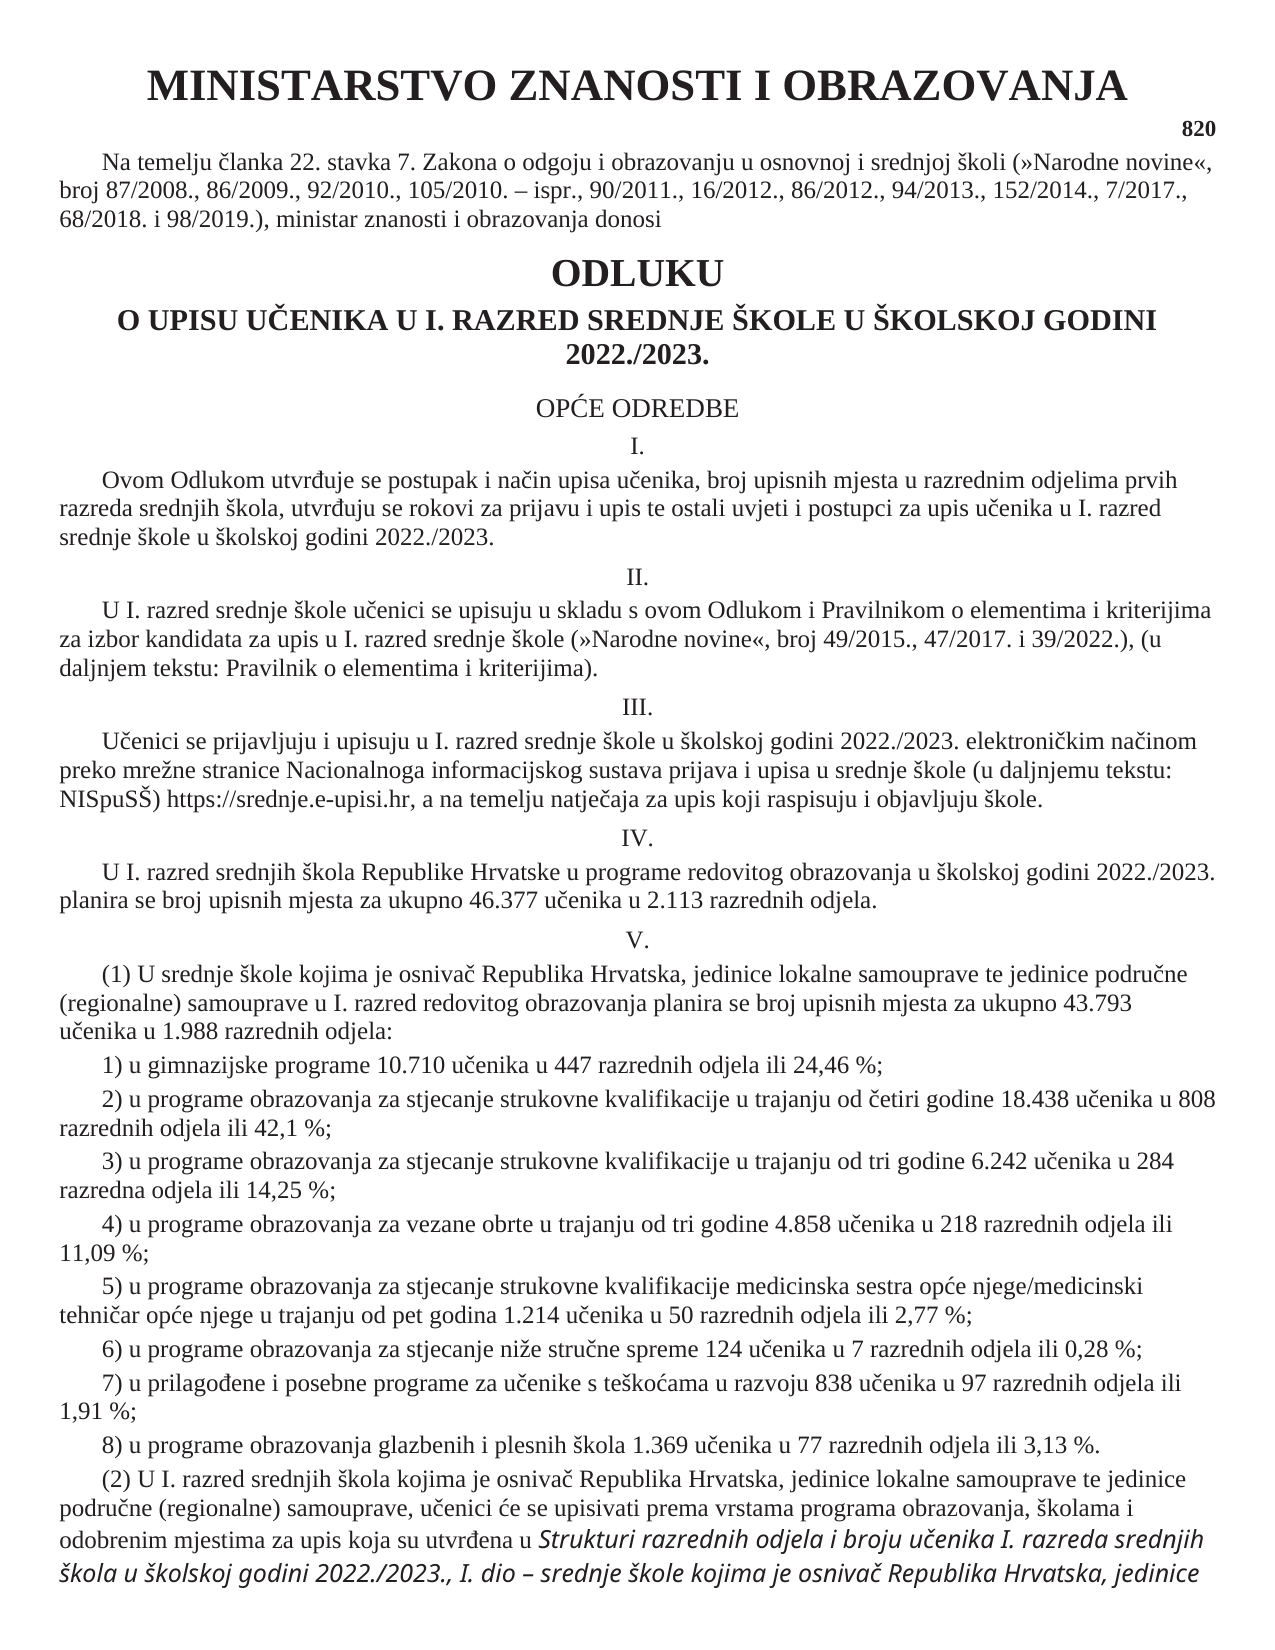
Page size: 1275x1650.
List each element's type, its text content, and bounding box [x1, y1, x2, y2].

text U I. razred srednje škole učenici se upisuju u skladu s ovom Odlukom i Pravilnikom o elementima i kriterijima za izbor kandidata za upis u I. razred srednje škole (»Narodne novine«, broj 49/2015., 47/2017. i 39/2022.), (u daljnjem tekstu: Pravilnik o elementima i kriterijima). [59, 595, 1216, 682]
text MINISTARSTVO ZNANOSTI I OBRAZOVANJA [59, 59, 1216, 111]
text II. [59, 562, 1216, 590]
text V. [59, 925, 1216, 954]
text 8) u programe obrazovanja glazbenih i plesnih škola 1.369 učenika u 77 razrednih odjela ili 3,13 %. [59, 1430, 1216, 1459]
text Na temelju članka 22. stavka 7. Zakona o odgoju i obrazovanju u osnovnoj i srednjoj školi (»Narodne novine«, broj 87/2008., 86/2009., 92/2010., 105/2010. – ispr., 90/2011., 16/2012., 86/2012., 94/2013., 152/2014., 7/2017., 68/2018. i 98/2019.), ministar znanosti i obrazovanja donosi [59, 147, 1216, 233]
text 820 [59, 116, 1216, 142]
text I. [59, 431, 1216, 460]
text U I. razred srednjih škola Republike Hrvatske u programe redovitog obrazovanja u školskoj godini 2022./2023. planira se broj upisnih mjesta za ukupno 46.377 učenika u 2.113 razrednih odjela. [59, 857, 1216, 914]
text IV. [59, 823, 1216, 852]
text 3) u programe obrazovanja za stjecanje strukovne kvalifikacije u trajanju od tri godine 6.242 učenika u 284 razredna odjela ili 14,25 %; [59, 1146, 1216, 1204]
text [59, 1464, 1216, 1589]
text 6) u programe obrazovanja za stjecanje niže stručne spreme 124 učenika u 7 razrednih odjela ili 0,28 %; [59, 1334, 1216, 1363]
text 4) u programe obrazovanja za vezane obrte u trajanju od tri godine 4.858 učenika u 218 razrednih odjela ili 11,09 %; [59, 1209, 1216, 1266]
text 5) u programe obrazovanja za stjecanje strukovne kvalifikacije medicinska sestra opće njege/medicinski tehničar opće njege u trajanju od pet godina 1.214 učenika u 50 razrednih odjela ili 2,77 %; [59, 1271, 1216, 1329]
text 7) u prilagođene i posebne programe za učenike s teškoćama u razvoju 838 učenika u 97 razrednih odjela ili 1,91 %; [59, 1368, 1216, 1425]
text 1) u gimnazijske programe 10.710 učenika u 447 razrednih odjela ili 24,46 %; [59, 1050, 1216, 1079]
text 2) u programe obrazovanja za stjecanje strukovne kvalifikacije u trajanju od četiri godine 18.438 učenika u 808 razrednih odjela ili 42,1 %; [59, 1084, 1216, 1141]
text ODLUKU [59, 249, 1216, 294]
text Učenici se prijavljuju i upisuju u I. razred srednje škole u školskoj godini 2022./2023. elektroničkim načinom preko mrežne stranice Nacionalnoga informacijskog sustava prijava i upisa u srednje škole (u daljnjemu tekstu: NISpuSŠ) https://srednje.e-upisi.hr, a na temelju natječaja za upis koji raspisuju i objavljuju škole. [59, 726, 1216, 812]
text (1) U srednje škole kojima je osnivač Republika Hrvatska, jedinice lokalne samouprave te jedinice područne (regionalne) samouprave u I. razred redovitog obrazovanja planira se broj upisnih mjesta za ukupno 43.793 učenika u 1.988 razrednih odjela: [59, 959, 1216, 1045]
text OPĆE ODREDBE [59, 392, 1216, 423]
text Ovom Odlukom utvrđuje se postupak i način upisa učenika, broj upisnih mjesta u razrednim odjelima prvih razreda srednjih škola, utvrđuju se rokovi za prijavu i upis te ostali uvjeti i postupci za upis učenika u I. razred srednje škole u školskoj godini 2022./2023. [59, 465, 1216, 551]
text III. [59, 692, 1216, 721]
text O UPISU UČENIKA U I. RAZRED SREDNJE ŠKOLE U ŠKOLSKOJ GODINI 2022./2023. [59, 302, 1216, 371]
